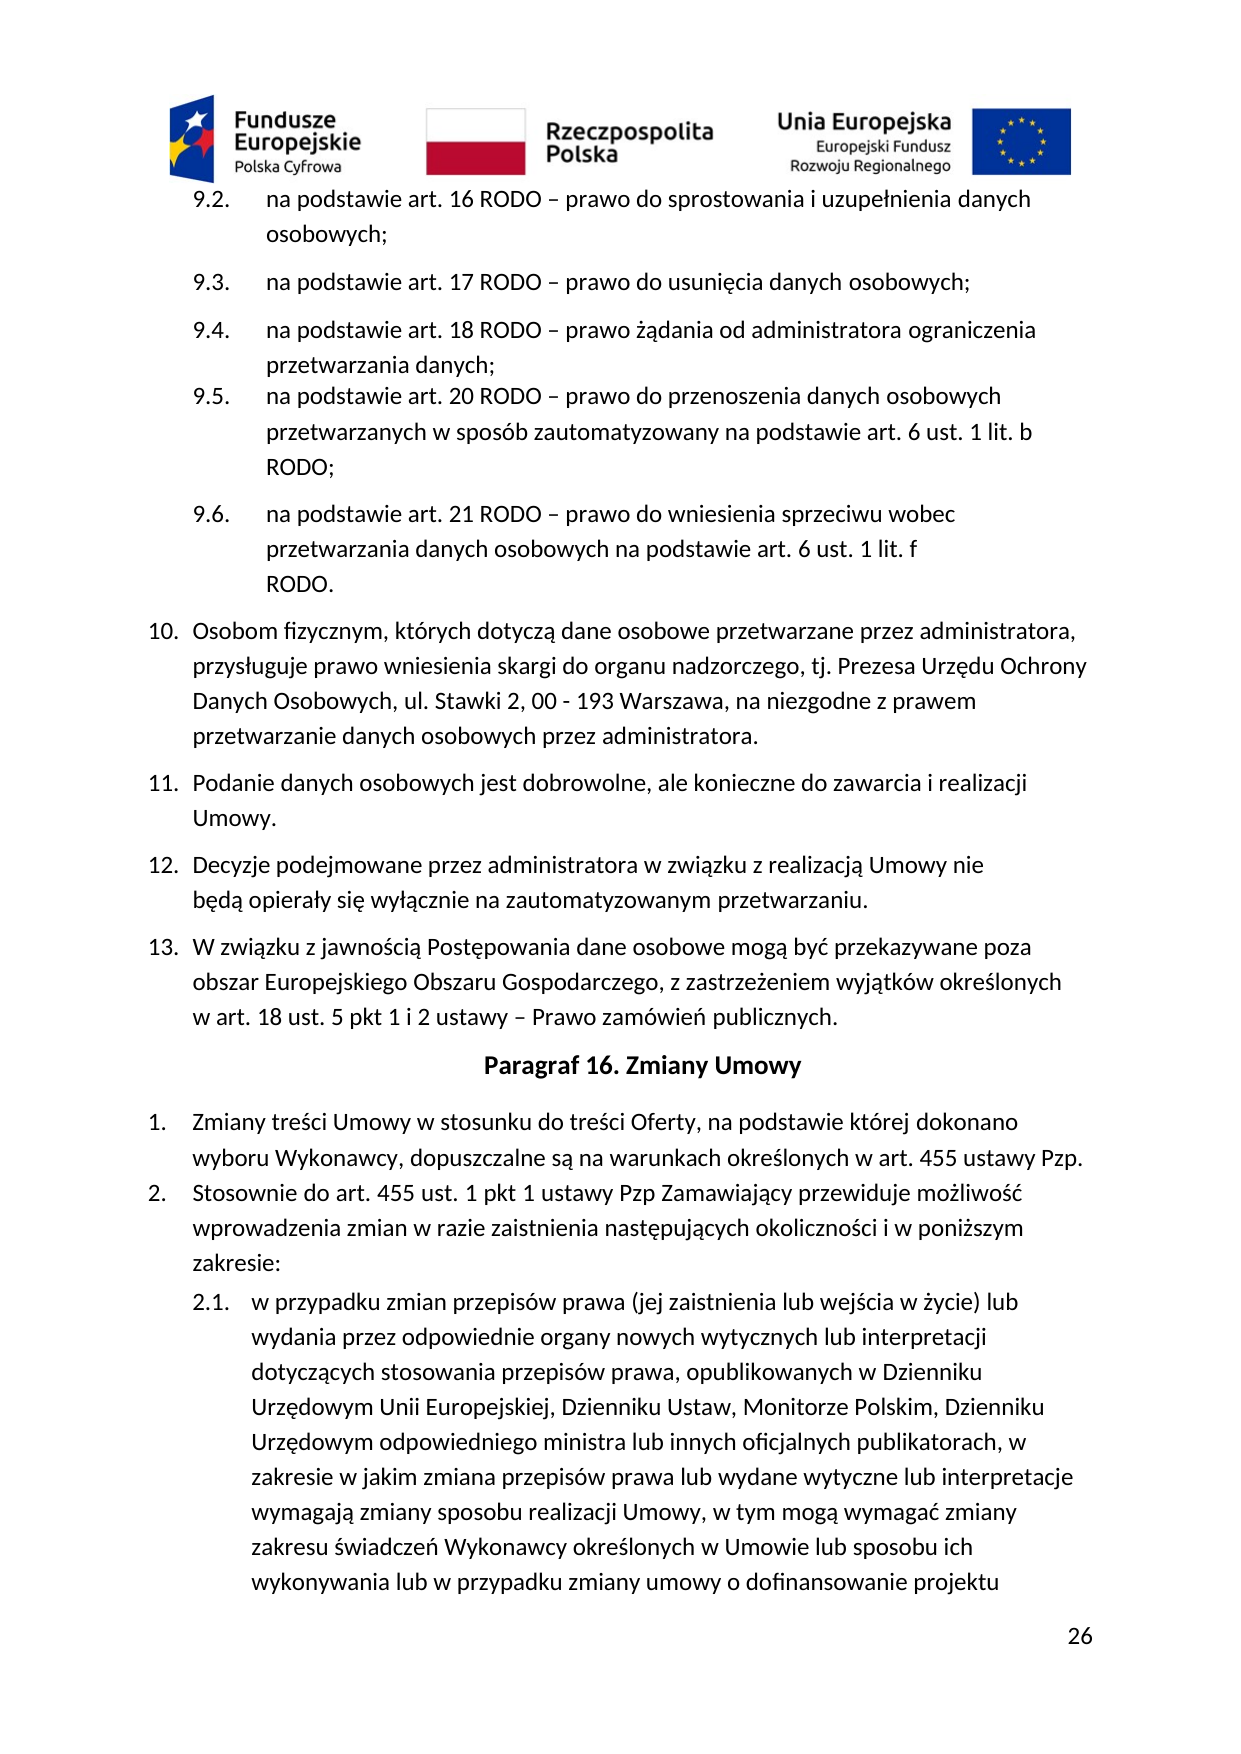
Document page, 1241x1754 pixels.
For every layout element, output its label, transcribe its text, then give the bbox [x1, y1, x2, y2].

list Stosownie do art. 455 ust. 1 pkt 1 ustawy Pzp Zamawiający przewiduje możliwość wprowadzenia zmian w razie zaistnienia następujących okoliczności i w poniższym zakresie: [148, 1177, 1025, 1277]
list na podstawie art. 17 RODO – prawo do usunięcia danych osobowych; [192, 266, 1138, 297]
text zakresie w jakim zmiana przepisów prawa lub wydane wytyczne lub interpretacje [251, 1461, 1138, 1492]
text przetwarzanych w sposób zautomatyzowany na podstawie art. 6 ust. 1 lit. b RODO; [266, 416, 1035, 481]
subtitle Paragraf 16. Zmiany Umowy [148, 1048, 1138, 1082]
picture [169, 94, 1072, 184]
list na podstawie art. 20 RODO – prawo do przenoszenia danych osobowych [192, 380, 1138, 411]
list Osobom fizycznym, których dotyczą dane osobowe przetwarzane przez administratora, przysługuje prawo wniesienia skargi do organu nadzorczego, tj. Prezesa Urzędu Ochrony Danych Osobowych, ul. Stawki 2, 00 - 193 Warszawa, na niezgodne z prawem przetwarzanie danych osobowych przez administratora. [148, 615, 1088, 750]
list na podstawie art. 21 RODO – prawo do wniesienia sprzeciwu wobec przetwarzania danych osobowych na podstawie art. 6 ust. 1 lit. f RODO. [192, 498, 991, 598]
list na podstawie art. 16 RODO – prawo do sprostowania i uzupełnienia danych [192, 183, 1138, 214]
list W związku z jawnością Postępowania dane osobowe mogą być przekazywane poza obszar Europejskiego Obszaru Gospodarczego, z zastrzeżeniem wyjątków określonych w art. 18 ust. 5 pkt 1 i 2 ustawy – Prawo zamówień publicznych. [148, 931, 1086, 1032]
list Podanie danych osobowych jest dobrowolne, ale konieczne do zawarcia i realizacji Umowy. [148, 767, 1028, 833]
text Urzędowym Unii Europejskiej, Dzienniku Ustaw, Monitorze Polskim, Dzienniku Urzędowym odpowiedniego ministra lub innych oficjalnych publikatorach, w [251, 1391, 1047, 1457]
list w przypadku zmian przepisów prawa (jej zaistnienia lub wejścia w życie) lub wydania przez odpowiednie organy nowych wytycznych lub interpretacji dotyczących stosowania przepisów prawa, opublikowanych w Dzienniku [192, 1286, 1019, 1387]
list Decyzje podejmowane przez administratora w związku z realizacją Umowy nie będą opierały się wyłącznie na zautomatyzowanym przetwarzaniu. [148, 849, 1041, 915]
list Zmiany treści Umowy w stosunku do treści Oferty, na podstawie której dokonano [148, 1107, 1138, 1137]
text osobowych; [266, 219, 1138, 249]
list na podstawie art. 18 RODO – prawo żądania od administratora ograniczenia [192, 314, 1138, 344]
text przetwarzania danych; [266, 349, 1138, 379]
text wyboru Wykonawcy, dopuszczalne są na warunkach określonych w art. 455 ustawy Pzp. [192, 1142, 1138, 1172]
